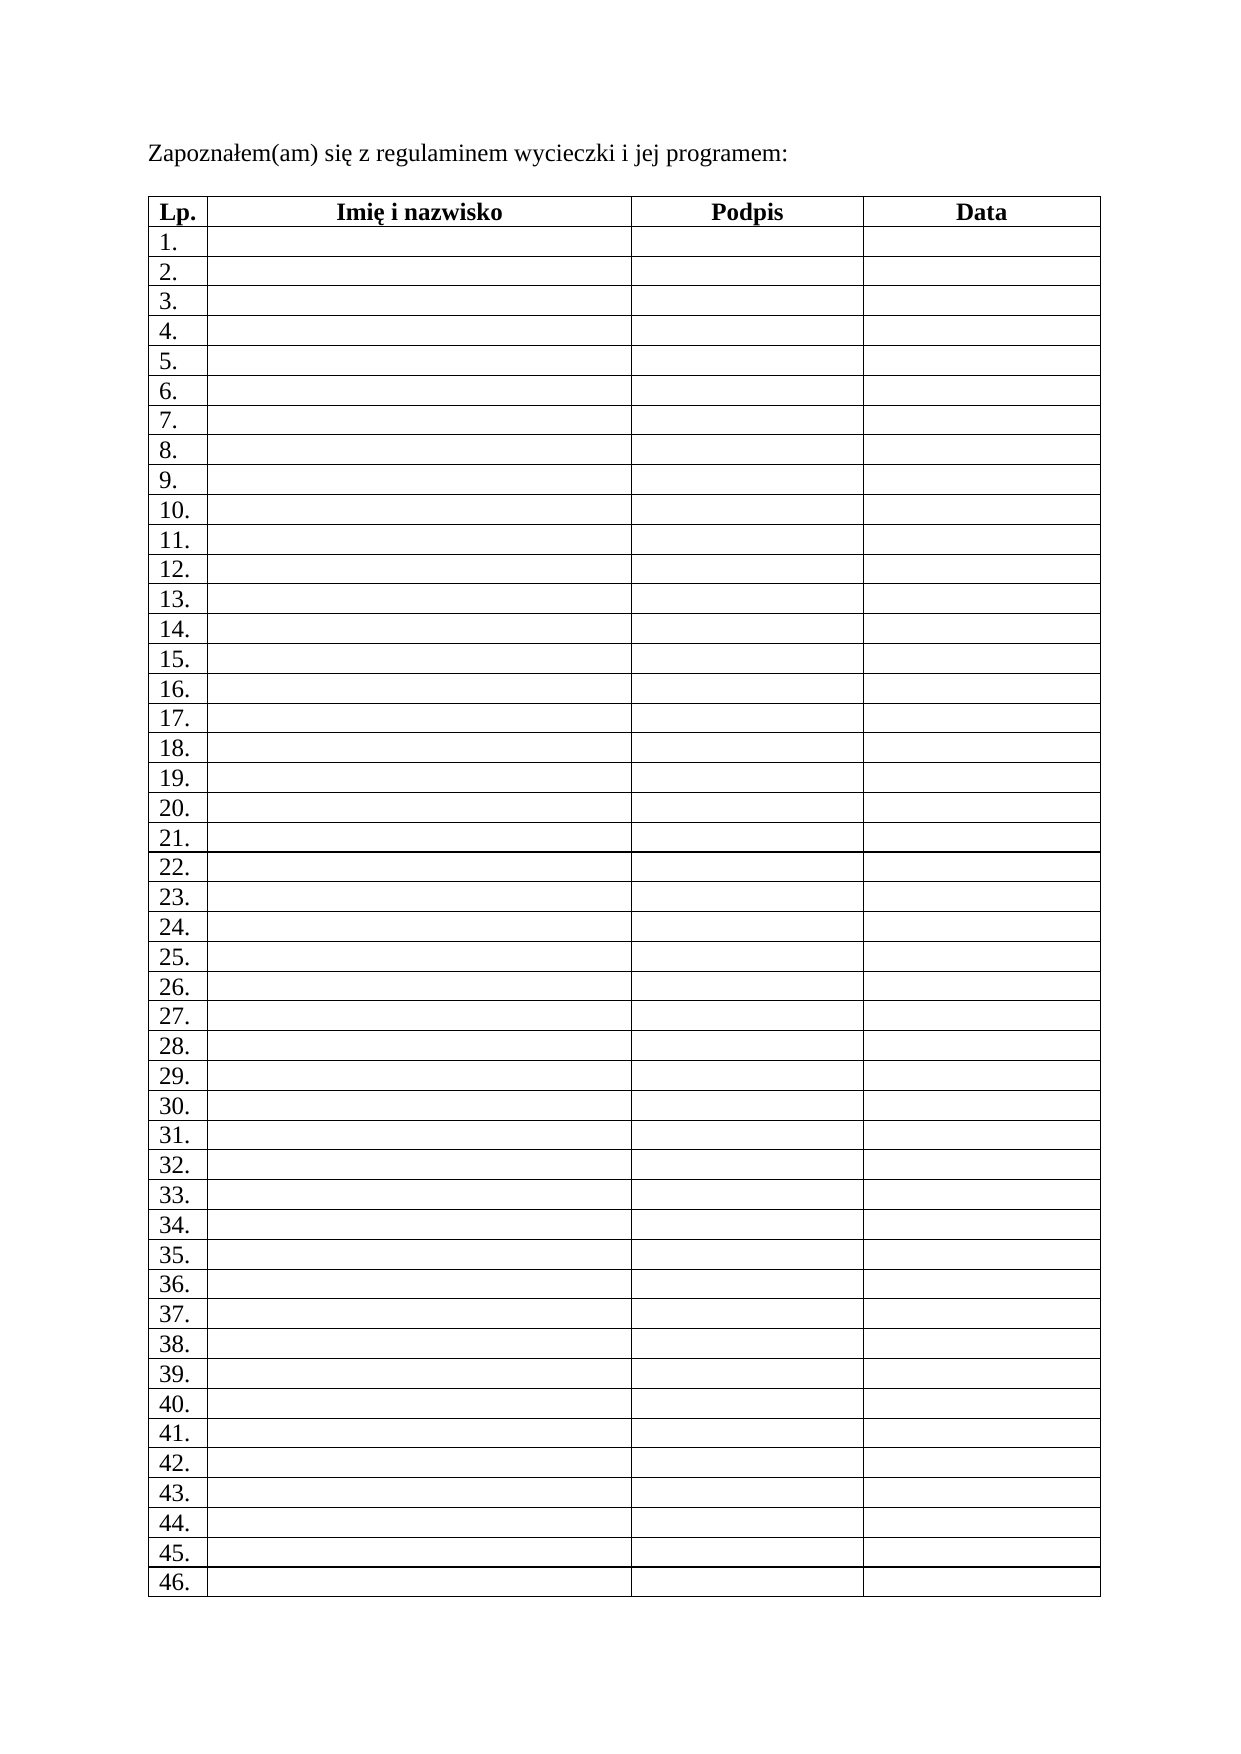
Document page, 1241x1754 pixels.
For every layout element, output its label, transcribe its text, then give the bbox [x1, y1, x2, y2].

table_cell [632, 1270, 863, 1298]
table_cell [149, 316, 207, 345]
table_cell [149, 704, 207, 732]
table_cell [208, 1061, 631, 1090]
table_cell [632, 376, 863, 404]
table_cell [632, 495, 863, 524]
table_cell [632, 1091, 863, 1119]
table_header Imię i nazwisko [208, 197, 631, 226]
table_cell [149, 465, 207, 494]
table_cell [864, 1031, 1100, 1060]
table_cell [149, 912, 207, 941]
table_cell [208, 1299, 631, 1328]
table_cell [208, 525, 631, 553]
table_cell [208, 1031, 631, 1060]
table_cell [208, 257, 631, 285]
text Zapoznałem(am) się z regulaminem wycieczki i jej programem: [148, 138, 1093, 167]
table_cell [864, 1389, 1100, 1417]
table_cell [208, 584, 631, 613]
table_cell [208, 1240, 631, 1268]
table_cell [149, 1448, 207, 1477]
table_cell [149, 972, 207, 1000]
table_cell [864, 793, 1100, 822]
table_cell [149, 853, 207, 881]
table_cell [632, 346, 863, 375]
table_cell [632, 972, 863, 1000]
table_cell [149, 674, 207, 702]
table_cell [208, 1419, 631, 1447]
table_cell [632, 1329, 863, 1358]
table_cell [149, 1121, 207, 1149]
table_cell [208, 644, 631, 673]
table_cell [208, 853, 631, 881]
table_cell [864, 376, 1100, 404]
table_cell [864, 495, 1100, 524]
table_cell [149, 495, 207, 524]
table_cell [864, 1448, 1100, 1477]
table_cell [208, 1389, 631, 1417]
table_cell [864, 704, 1100, 732]
table_cell [208, 1359, 631, 1388]
table_cell [864, 733, 1100, 762]
table_cell [632, 644, 863, 673]
table_cell [149, 1270, 207, 1298]
table_cell [864, 853, 1100, 881]
table_cell [864, 1299, 1100, 1328]
table_cell [149, 584, 207, 613]
table_cell [864, 1210, 1100, 1239]
table_cell [149, 1329, 207, 1358]
table_cell [149, 1150, 207, 1179]
table_cell [208, 1121, 631, 1149]
table_cell [149, 1091, 207, 1119]
table_cell [864, 972, 1100, 1000]
table_cell [149, 942, 207, 971]
table_cell [208, 1270, 631, 1298]
table_cell [864, 1270, 1100, 1298]
table_cell [208, 1448, 631, 1477]
table_cell [208, 1538, 631, 1566]
table_cell [149, 1001, 207, 1030]
table_cell [632, 1240, 863, 1268]
table_cell [149, 763, 207, 792]
table_cell [632, 1389, 863, 1417]
table_cell [632, 1001, 863, 1030]
table_cell [149, 644, 207, 673]
table_header Podpis [632, 197, 863, 226]
table_cell [208, 674, 631, 702]
table_cell [632, 1150, 863, 1179]
table_header Data [864, 197, 1100, 226]
table_cell [632, 1061, 863, 1090]
table_cell [632, 912, 863, 941]
table_cell [208, 972, 631, 1000]
table_cell [864, 1240, 1100, 1268]
table_cell [632, 525, 863, 553]
table_cell [208, 1150, 631, 1179]
table_cell [149, 793, 207, 822]
table_cell [864, 644, 1100, 673]
table_cell [149, 1568, 207, 1596]
table_cell [632, 1478, 863, 1507]
table_cell [632, 227, 863, 256]
table_cell [149, 1478, 207, 1507]
table_cell [149, 1359, 207, 1388]
table_cell [632, 286, 863, 315]
table_cell [208, 286, 631, 315]
table_cell [632, 257, 863, 285]
table_cell [149, 1240, 207, 1268]
table_cell [632, 1299, 863, 1328]
table_cell [864, 1150, 1100, 1179]
table_cell [208, 614, 631, 643]
table_cell [149, 346, 207, 375]
table_cell [208, 316, 631, 345]
table_cell [864, 1329, 1100, 1358]
table_cell [864, 1478, 1100, 1507]
table_cell [632, 1121, 863, 1149]
table_cell [864, 882, 1100, 911]
table_cell [864, 465, 1100, 494]
table_cell [864, 1359, 1100, 1388]
table_cell [632, 942, 863, 971]
table_cell [632, 584, 863, 613]
table_cell [208, 1091, 631, 1119]
table_cell [864, 1121, 1100, 1149]
table_cell [208, 733, 631, 762]
table_cell [208, 376, 631, 404]
table_cell [864, 406, 1100, 434]
table_cell [149, 1508, 207, 1537]
table_cell [632, 435, 863, 464]
table_cell [864, 942, 1100, 971]
table_cell [149, 614, 207, 643]
table_cell [149, 1299, 207, 1328]
table_cell [632, 704, 863, 732]
table_cell [632, 882, 863, 911]
table_cell [149, 286, 207, 315]
table_cell [208, 823, 631, 851]
table_cell [632, 763, 863, 792]
table_cell [632, 823, 863, 851]
table_cell [632, 316, 863, 345]
table_cell [632, 1210, 863, 1239]
table_cell [632, 674, 863, 702]
table_cell [208, 763, 631, 792]
table_cell [149, 525, 207, 553]
table_cell [149, 257, 207, 285]
table_cell [632, 1180, 863, 1209]
table_cell [208, 704, 631, 732]
table_cell [632, 1538, 863, 1566]
table_cell [149, 733, 207, 762]
table_cell [864, 1538, 1100, 1566]
table_cell [149, 406, 207, 434]
table_cell [149, 376, 207, 404]
table_cell [864, 316, 1100, 345]
table_cell [864, 1001, 1100, 1030]
table_cell [864, 435, 1100, 464]
table_cell [149, 435, 207, 464]
table_cell [208, 555, 631, 583]
table_cell [149, 882, 207, 911]
table_cell [149, 1210, 207, 1239]
table_cell [149, 555, 207, 583]
table_cell [208, 465, 631, 494]
table_cell [864, 1091, 1100, 1119]
table_cell [632, 853, 863, 881]
table_cell [208, 942, 631, 971]
table_cell [864, 525, 1100, 553]
table_cell [208, 1180, 631, 1209]
table_cell [864, 1508, 1100, 1537]
table_cell [208, 1508, 631, 1537]
table_cell [208, 435, 631, 464]
table_cell [208, 793, 631, 822]
table_cell [149, 1061, 207, 1090]
table_cell [632, 1568, 863, 1596]
table_cell [208, 406, 631, 434]
table_cell [208, 1329, 631, 1358]
table_cell [149, 1389, 207, 1417]
table_cell [864, 1061, 1100, 1090]
table_cell [864, 823, 1100, 851]
table_cell [208, 1001, 631, 1030]
table_cell [149, 1180, 207, 1209]
table_cell [632, 406, 863, 434]
table_cell [864, 346, 1100, 375]
table_cell [149, 1031, 207, 1060]
table_cell [149, 1419, 207, 1447]
table_cell [632, 555, 863, 583]
table_cell [864, 227, 1100, 256]
table_cell [208, 346, 631, 375]
table_cell [864, 1419, 1100, 1447]
table_cell [149, 227, 207, 256]
table_header Lp. [149, 197, 207, 226]
table_cell [632, 733, 863, 762]
table_cell [208, 1210, 631, 1239]
table_cell [864, 1568, 1100, 1596]
table_cell [208, 227, 631, 256]
table_cell [632, 1508, 863, 1537]
table_cell [149, 823, 207, 851]
table_cell [632, 1359, 863, 1388]
table_cell [208, 1478, 631, 1507]
table_cell [864, 674, 1100, 702]
table_cell [864, 614, 1100, 643]
table_cell [632, 1448, 863, 1477]
table_cell [208, 882, 631, 911]
table_cell [208, 912, 631, 941]
table_cell [864, 912, 1100, 941]
table_cell [632, 1031, 863, 1060]
table_cell [632, 1419, 863, 1447]
table_cell [864, 584, 1100, 613]
table_cell [149, 1538, 207, 1566]
table_cell [864, 555, 1100, 583]
table_cell [864, 257, 1100, 285]
table_cell [864, 1180, 1100, 1209]
table_cell [864, 286, 1100, 315]
table_cell [208, 495, 631, 524]
table_cell [632, 465, 863, 494]
table_cell [632, 614, 863, 643]
table_cell [208, 1568, 631, 1596]
table_cell [864, 763, 1100, 792]
table_cell [632, 793, 863, 822]
